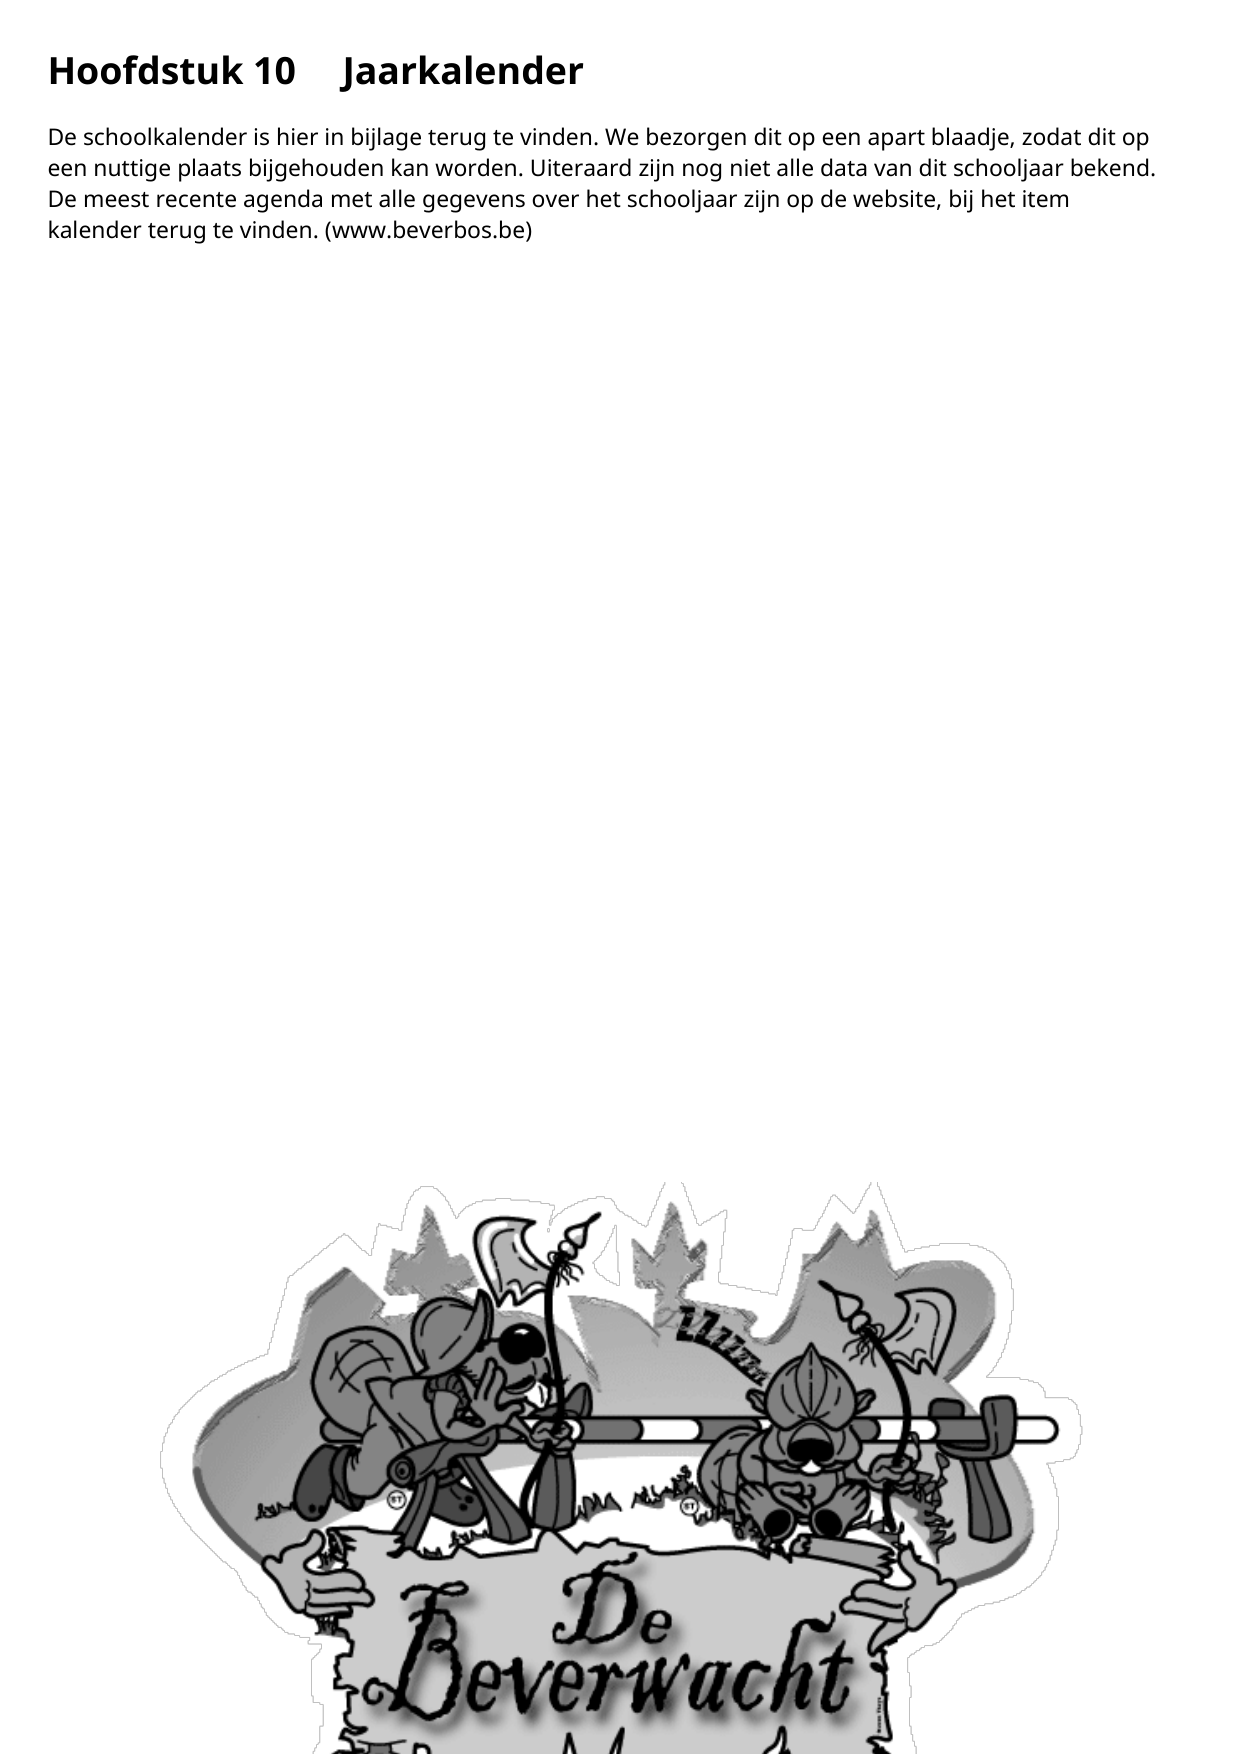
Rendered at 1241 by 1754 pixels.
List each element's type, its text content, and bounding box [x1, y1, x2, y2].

picture [156, 1182, 1094, 1754]
text Hoofdstuk 10 Jaarkalender [47, 44, 1169, 95]
text De schoolkalender is hier in bijlage terug te vinden. We bezorgen dit op een apart blaadje, zodat dit op een nuttige plaats bijgehouden kan worden. Uiteraard zijn nog niet alle data van dit schooljaar bekend. De meest recente agenda met alle gegevens over het schooljaar zijn op de website, bij het item kalender terug te vinden. (www.beverbos.be) [47, 120, 1169, 245]
